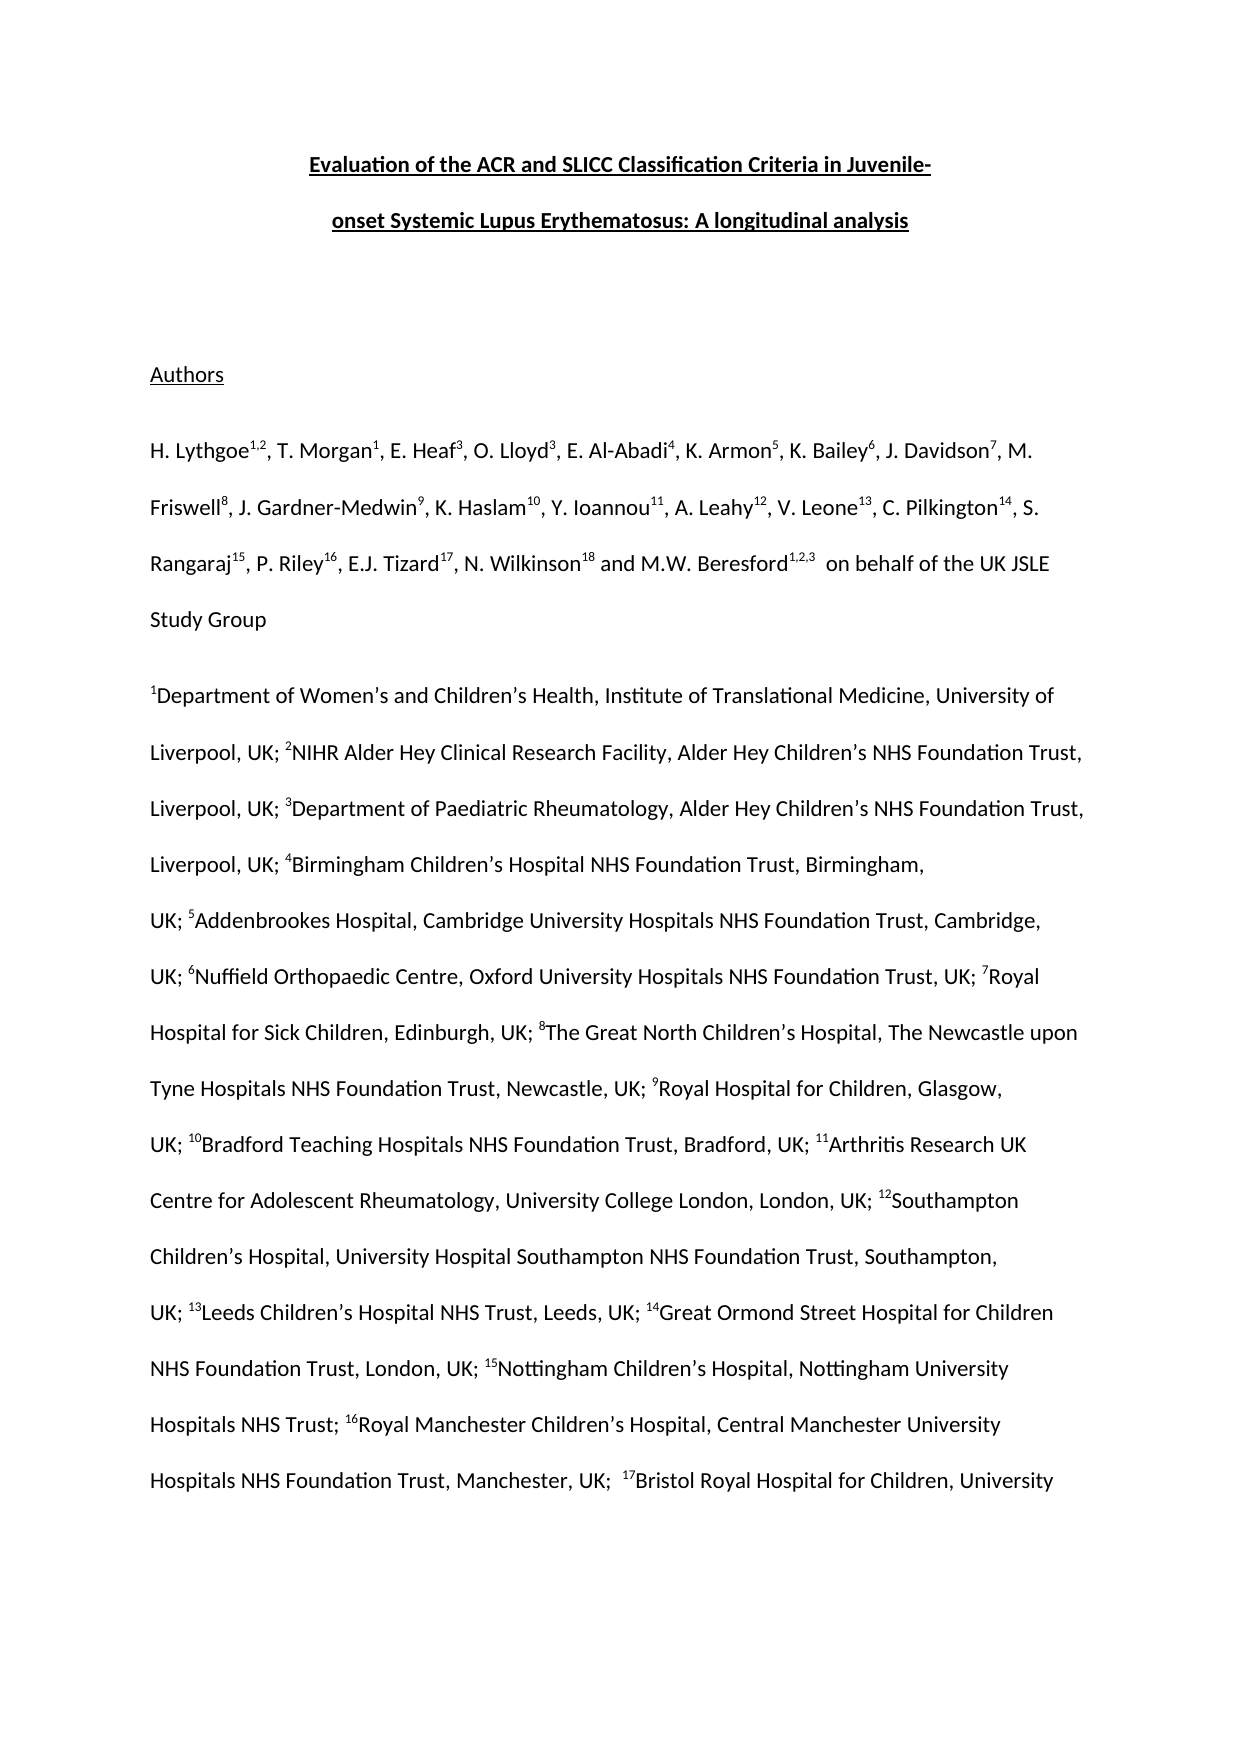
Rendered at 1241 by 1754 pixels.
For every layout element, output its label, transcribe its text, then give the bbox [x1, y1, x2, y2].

text Authors [150, 360, 1090, 388]
text H. Lythgoe1,2, T. Morgan1, E. Heaf3, O. Lloyd3, E. Al-Abadi4, K. Armon5, K. Bailey6, J. Davidson7, M. Friswell8, J. Gardner-Medwin9, K. Haslam10, Y. Ioannou11, A. Leahy12, V. Leone13, C. Pilkington14, S. Rangaraj15, P. Riley16, E.J. Tizard17, N. Wilkinson18 and M.W. Beresford1,2,3 on behalf of the UK JSLE Study Group [150, 437, 1090, 633]
text Evaluation of the ACR and SLICC Classification Criteria in Juvenile-onset Systemic Lupus Erythematosus: A longitudinal analysis [150, 150, 1090, 234]
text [150, 682, 1090, 1494]
